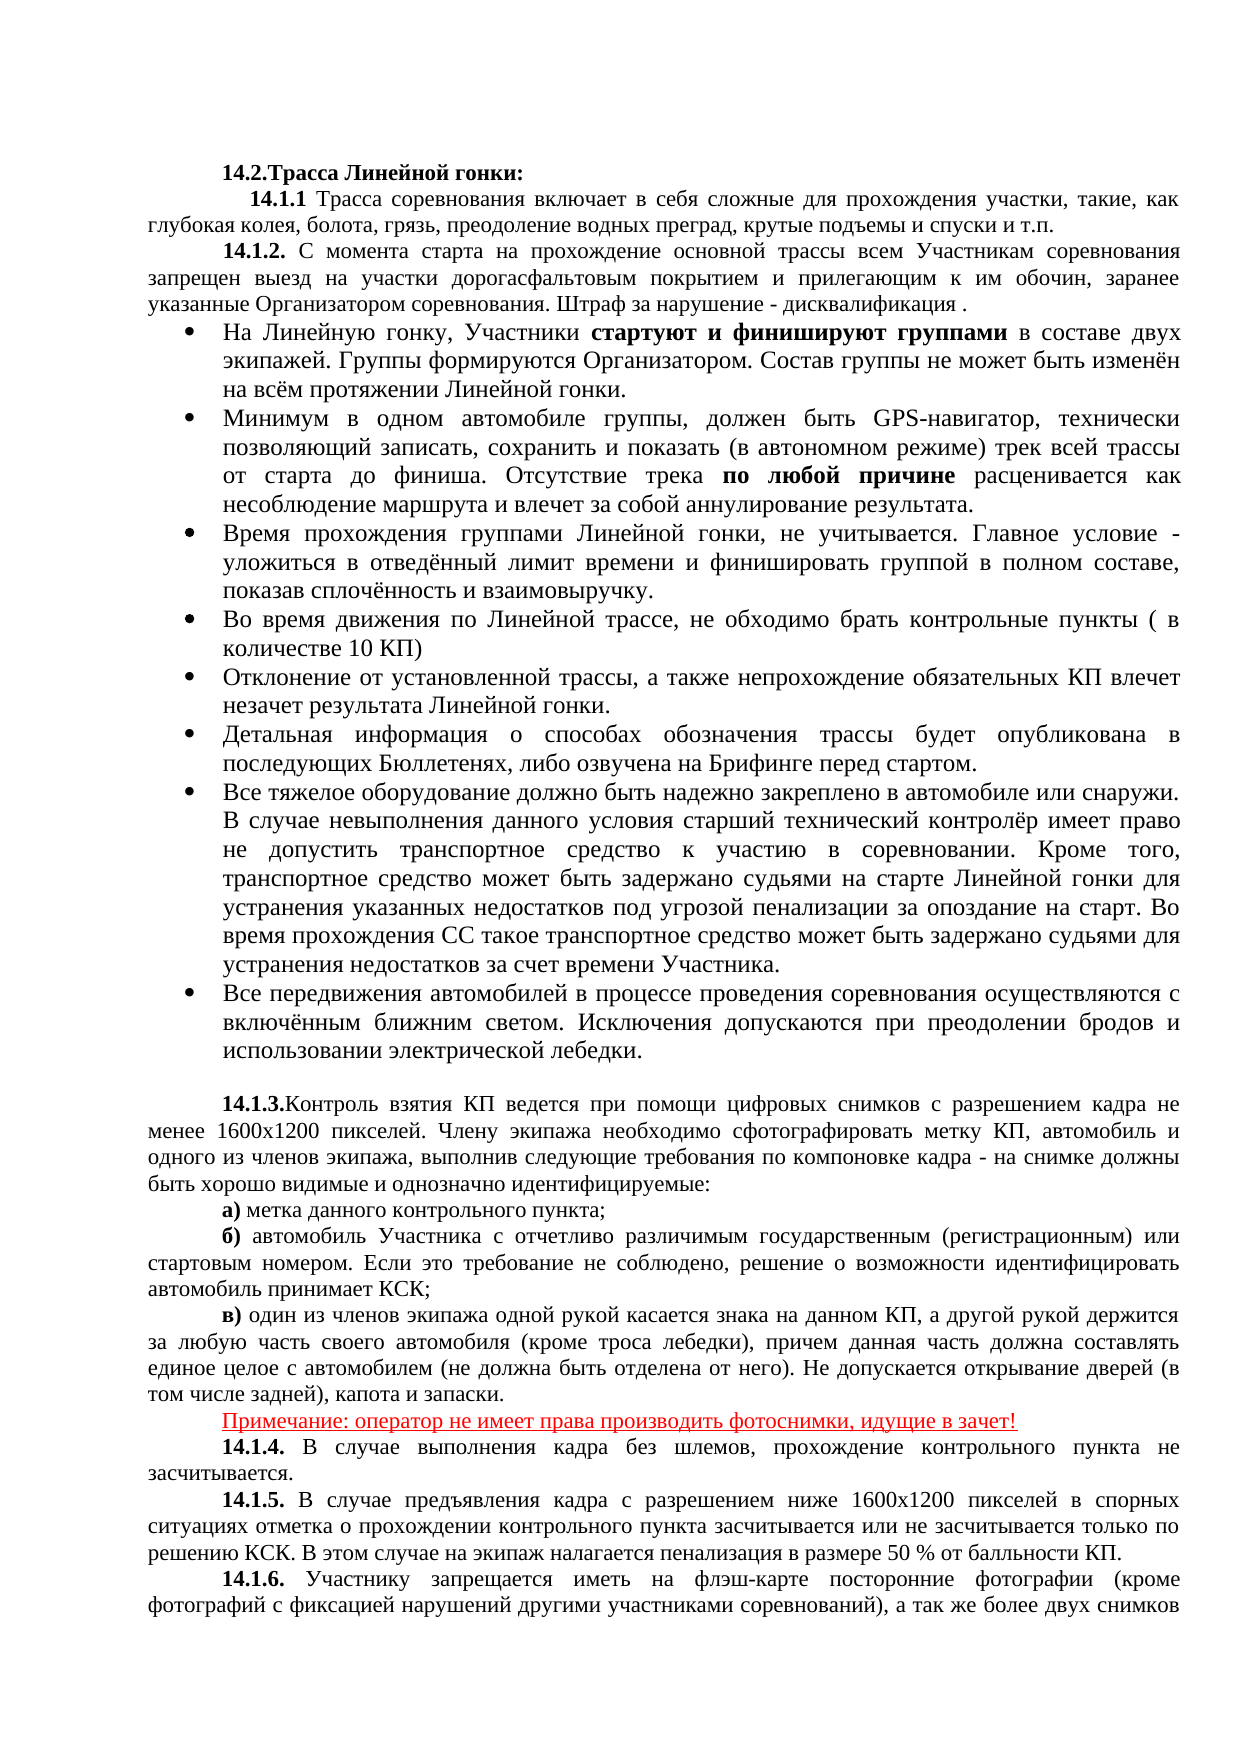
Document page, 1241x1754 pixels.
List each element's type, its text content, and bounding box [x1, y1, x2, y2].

text Примечание: оператор не имеет права производить фотоснимки, идущие в зачет! [148, 1407, 1181, 1433]
text в) один из членов экипажа одной рукой касается знака на данном КП, а другой рукой держится за любую часть своего автомобиля (кроме троса лебедки), причем данная часть должна составлять единое целое с автомобилем (не должна быть отделена от него). Не допускается открывание дверей (в том числе задней), капота и запаски. [148, 1301, 1181, 1407]
text 14.1.5. В случае предъявления кадра с разрешением ниже 1600х1200 пикселей в спорных ситуациях отметка о прохождении контрольного пункта засчитывается или не засчитывается только по решению КСК. В этом случае на экипаж налагается пенализация в размере 50 % от балльности КП. [148, 1486, 1181, 1565]
text 14.1.3.Контроль взятия КП ведется при помощи цифровых снимков с разрешением кадра не менее 1600х1200 пикселей. Члену экипажа необходимо сфотографировать метку КП, автомобиль и одного из членов экипажа, выполнив следующие требования по компоновке кадра - на снимке должны быть хорошо видимые и однозначно идентифицируемые: [148, 1091, 1181, 1196]
list Все тяжелое оборудование должно быть надежно закреплено в автомобиле или снаружи. В случае невыполнения данного условия старший технический контролёр имеет право не допустить транспортное средство к участию в соревновании. Кроме того, транспортное средство может быть задержано судьями на старте Линейной гонки для устранения указанных недостатков под угрозой пенализации за опоздание на старт. Во время прохождения СС такое транспортное средство может быть задержано судьями для устранения недостатков за счет времени Участника. [185, 777, 1181, 978]
list Детальная информация о способах обозначения трассы будет опубликована в последующих Бюллетенях, либо озвучена на Брифинге перед стартом. [185, 719, 1181, 777]
list Время прохождения группами Линейной гонки, не учитывается. Главное условие - уложиться в отведённый лимит времени и финишировать группой в полном составе, показав сплочённость и взаимовыручку. [185, 518, 1181, 604]
text 14.1.4. В случае выполнения кадра без шлемов, прохождение контрольного пункта не засчитывается. [148, 1433, 1181, 1486]
list На Линейную гонку, Участники стартуют и финишируют группами в составе двух экипажей. Группы формируются Организатором. Состав группы не может быть изменён на всём протяжении Линейной гонки. [185, 317, 1181, 403]
text 14.1.2. С момента старта на прохождение основной трассы всем Участникам соревнования запрещен выезд на участки дорогасфальтовым покрытием и прилегающим к им обочин, заранее указанные Организатором соревнования. Штраф за нарушение - дисквалификация . [148, 238, 1181, 317]
text 14.1.1 Трасса соревнования включает в себя сложные для прохождения участки, такие, как глубокая колея, болота, грязь, преодоление водных преград, крутые подъемы и спуски и т.п. [148, 185, 1181, 238]
list Все передвижения автомобилей в процессе проведения соревнования осуществляются с включённым ближним светом. Исключения допускаются при преодолении бродов и использовании электрической лебедки. [185, 978, 1181, 1064]
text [148, 1565, 1181, 1618]
text 14.2.Трасса Линейной гонки: [148, 158, 1181, 185]
list Во время движения по Линейной трассе, не обходимо брать контрольные пункты ( в количестве 10 КП) [185, 604, 1181, 662]
list Отклонение от установленной трассы, а также непрохождение обязательных КП влечет незачет результата Линейной гонки. [185, 662, 1181, 719]
text а) метка данного контрольного пункта; [148, 1196, 1181, 1222]
list Минимум в одном автомобиле группы, должен быть GPS-навигатор, технически позволяющий записать, сохранить и показать (в автономном режиме) трек всей трассы от старта до финиша. Отсутствие трека по любой причине расценивается как несоблюдение маршрута и влечет за собой аннулирование результата. [185, 403, 1181, 518]
text б) автомобиль Участника с отчетливо различимым государственным (регистрационным) или стартовым номером. Если это требование не соблюдено, решение о возможности идентифицировать автомобиль принимает КСК; [148, 1222, 1181, 1301]
